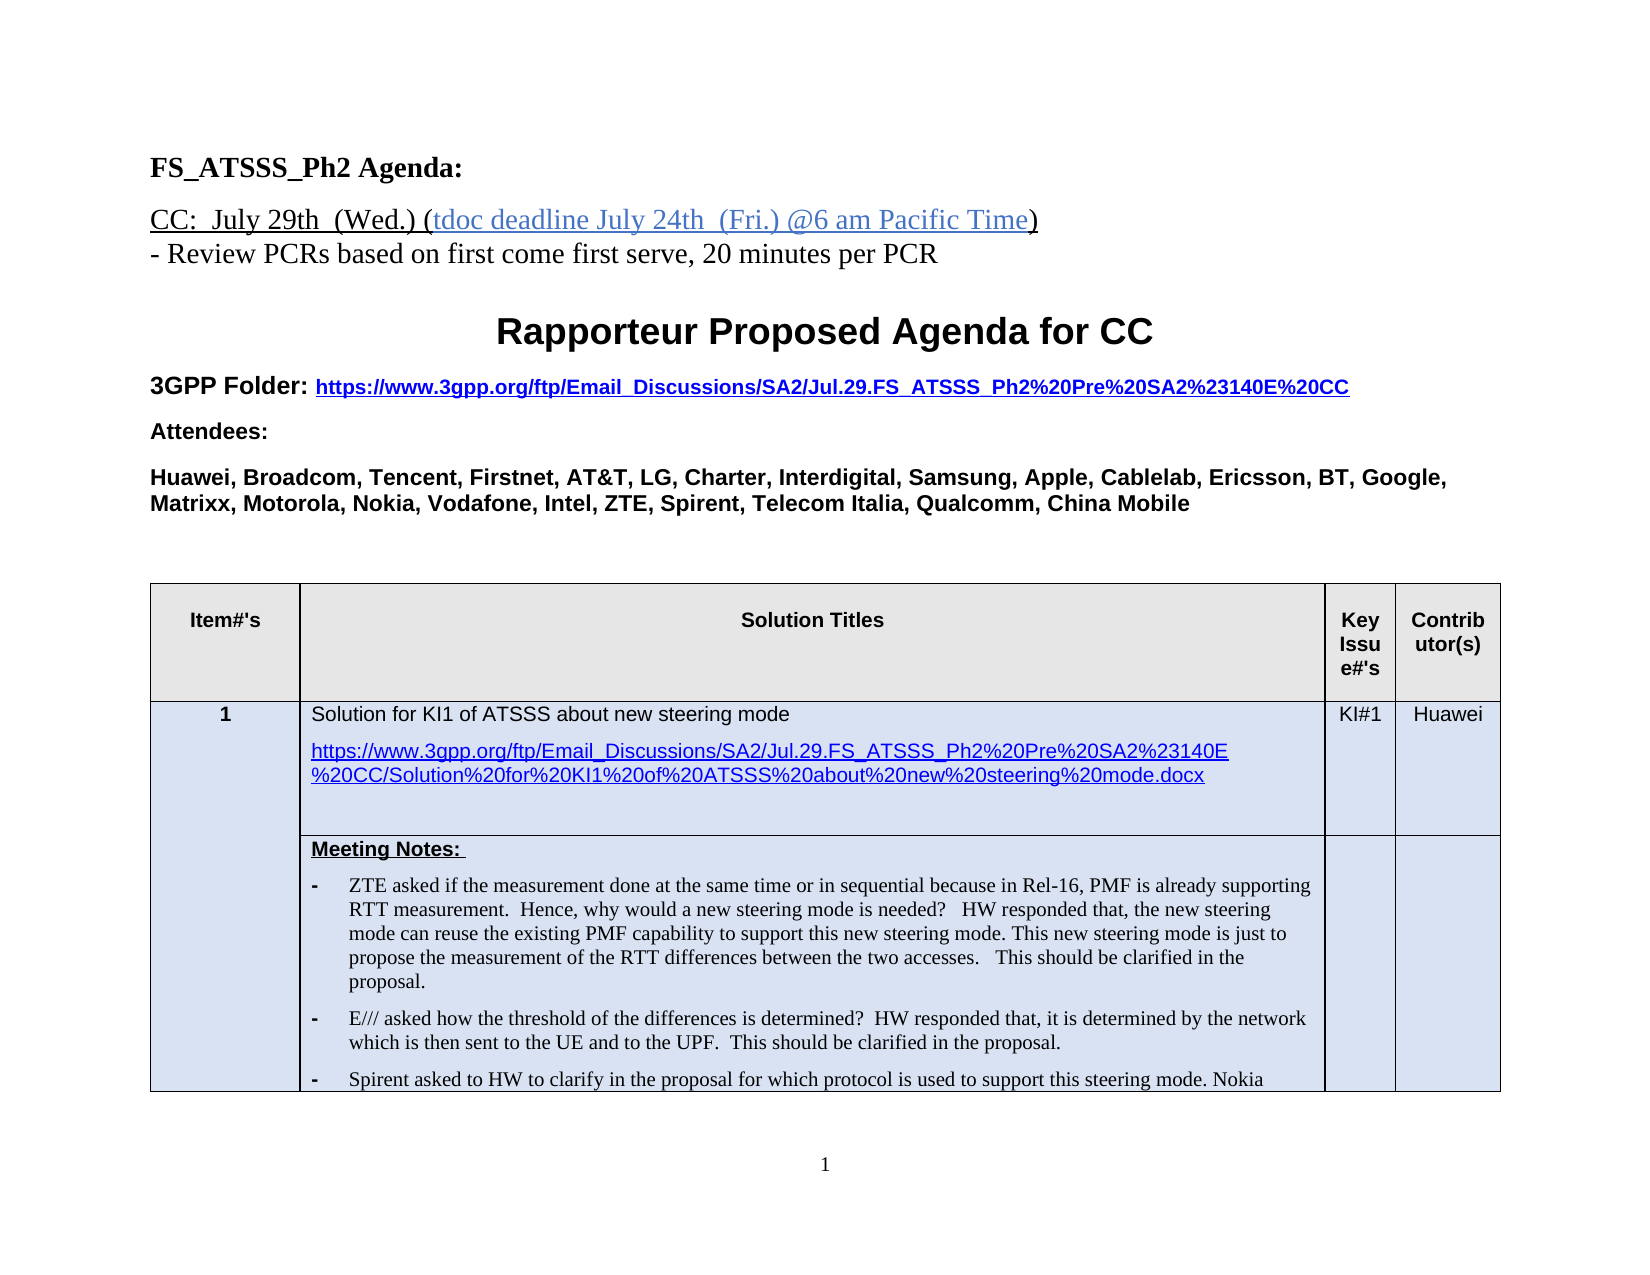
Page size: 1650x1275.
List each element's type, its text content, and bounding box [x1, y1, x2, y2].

table_cell [1396, 836, 1500, 1091]
table_cell 1 [151, 702, 299, 1091]
text Rapporteur Proposed Agenda for CC [150, 309, 1500, 352]
table_header Key Issue#'s [1326, 584, 1395, 701]
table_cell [301, 836, 1324, 1091]
table_header Contributor(s) [1396, 584, 1500, 701]
table_cell KI#1 [1326, 702, 1395, 835]
table_cell [1326, 836, 1395, 1091]
text Huawei, Broadcom, Tencent, Firstnet, AT&T, LG, Charter, Interdigital, Samsung, Apple, Cablelab, Ericsson, BT, Google, Matrixx, Motorola, Nokia, Vodafone, Intel, ZTE, Spirent, Telecom Italia, Qualcomm, China Mobile [150, 464, 1500, 516]
table_cell Huawei [1396, 702, 1500, 835]
table_header Item#'s [151, 584, 299, 701]
table_header Solution Titles [301, 584, 1324, 701]
text - Review PCRs based on first come first serve, 20 minutes per PCR [150, 236, 1500, 269]
text CC: July 29th (Wed.) (tdoc deadline July 24th (Fri.) @6 am Pacific Time) [150, 202, 1500, 236]
text Attendees: [150, 418, 1500, 445]
text 3GPP Folder: https://www.3gpp.org/ftp/Email_Discussions/SA2/Jul.29.FS_ATSSS_Ph2%20Pre%20SA2%23140E%20CC [150, 371, 1500, 400]
text FS_ATSSS_Ph2 Agenda: [150, 150, 1500, 183]
table_cell Solution for KI1 of ATSSS about new steering mode https://www.3gpp.org/ftp/Email_Discussions/SA2/Jul.29.FS_ATSSS_Ph2%20Pre%20SA2%23140E%20CC/Solution%20for%20KI1%20of%20ATSSS%20about%20new%20steering%20mode.docx [301, 702, 1324, 835]
